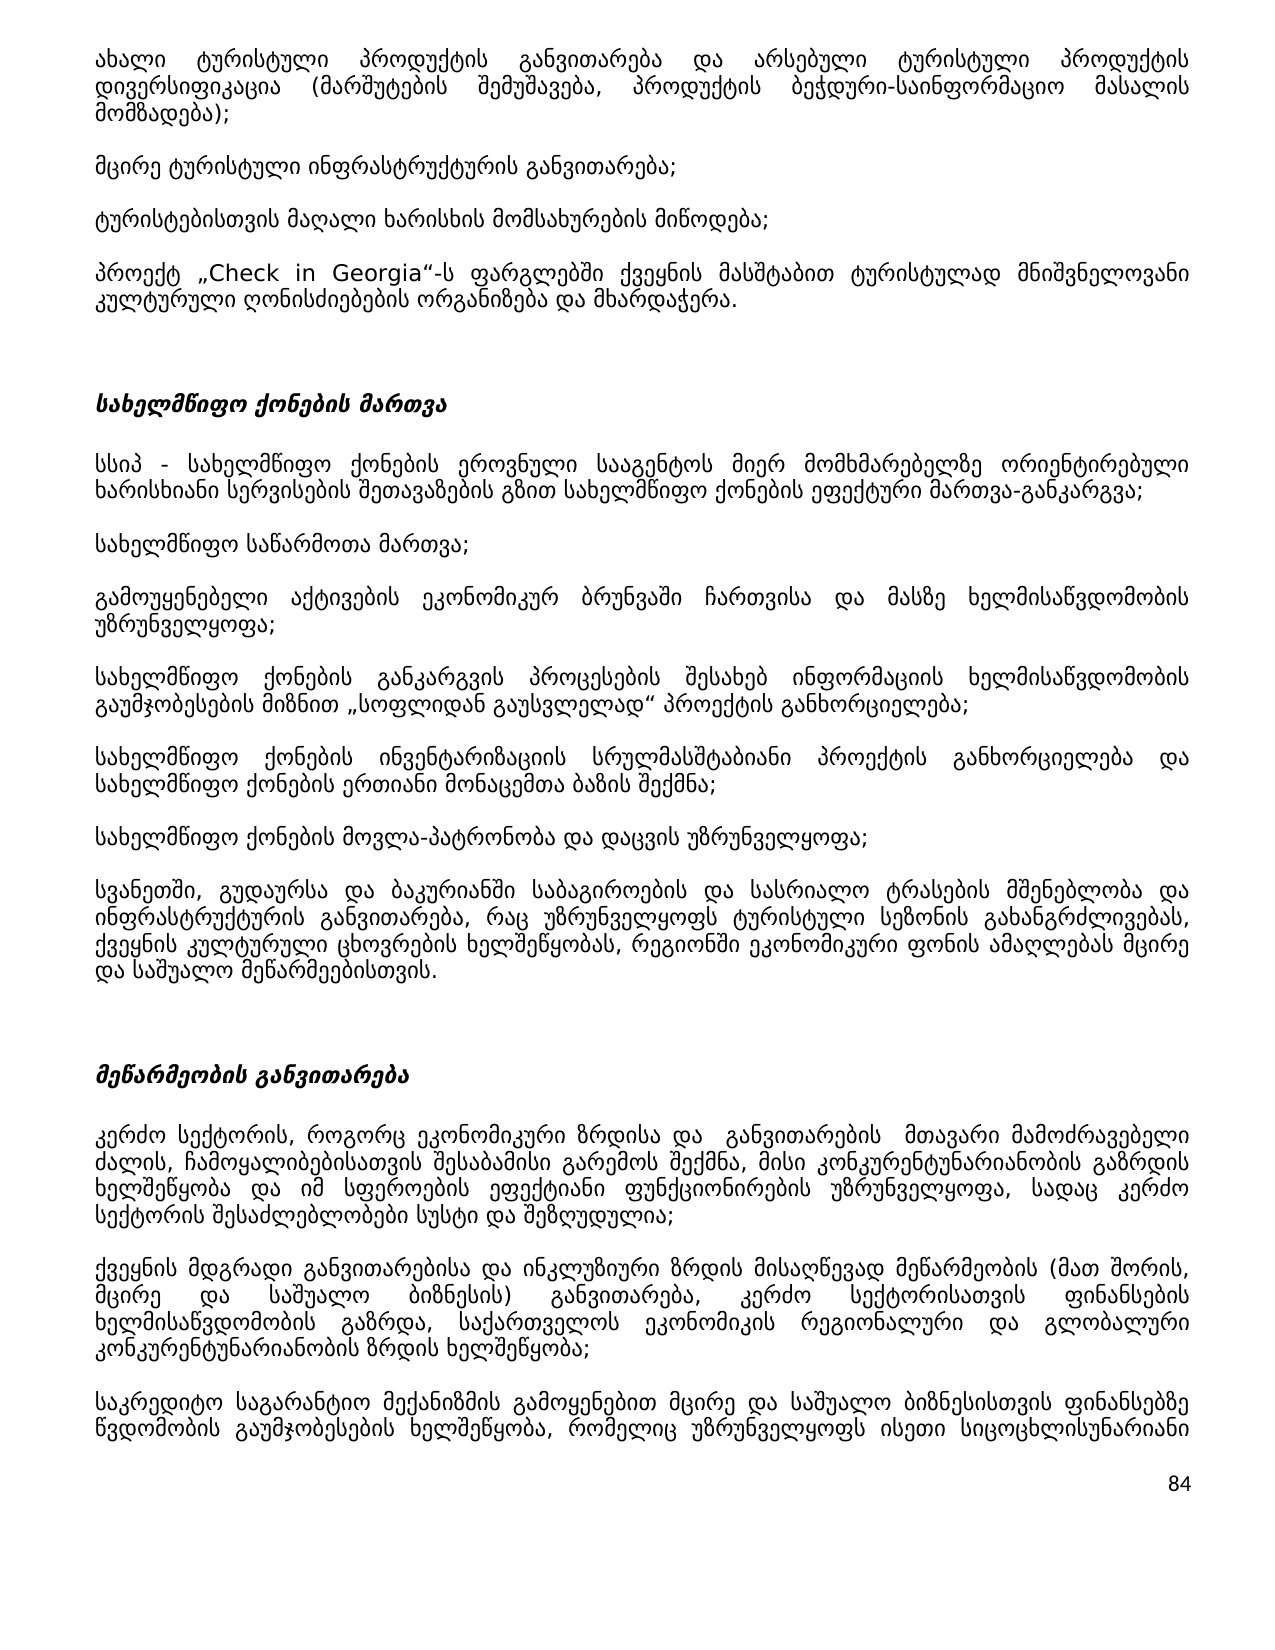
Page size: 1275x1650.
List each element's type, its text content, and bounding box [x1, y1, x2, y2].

subtitle სახელმწიფო ქონების მართვა [94, 391, 1191, 418]
text კერძო სექტორის, როგორც ეკონომიკური ზრდისა და განვითარების მთავარი მამოძრავებელი ძალის, ჩამოყალიბებისათვის შესაბამისი გარემოს შექმნა, მისი კონკურენტუნარიანობის გაზრდის ხელშეწყობა და იმ სფეროების ეფექტიანი ფუნქციონირების უზრუნველყოფა, სადაც კერძო სექტორის შესაძლებლობები სუსტი და შეზღუდულია; [94, 1122, 1191, 1229]
text სახელმწიფო ქონების მოვლა-პატრონობა და დაცვის უზრუნველყოფა; [94, 824, 1191, 851]
text გამოუყენებელი აქტივების ეკონომიკურ ბრუნვაში ჩართვისა და მასზე ხელმისაწვდომობის უზრუნველყოფა; [94, 584, 1191, 638]
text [94, 1389, 1191, 1442]
text ახალი ტურისტული პროდუქტის განვითარება და არსებული ტურისტული პროდუქტის დივერსიფიკაცია (მარშუტების შემუშავება, პროდუქტის ბეჭდური-საინფორმაციო მასალის მომზადება); [94, 46, 1191, 126]
text პროექტ „Check in Georgia“-ს ფარგლებში ქვეყნის მასშტაბით ტურისტულად მნიშვნელოვანი კულტურული ღონისძიებების ორგანიზება და მხარდაჭერა. [94, 260, 1191, 313]
text სახელმწიფო ქონების ინვენტარიზაციის სრულმასშტაბიანი პროექტის განხორციელება და სახელმწიფო ქონების ერთიანი მონაცემთა ბაზის შექმნა; [94, 744, 1191, 798]
text სვანეთში, გუდაურსა და ბაკურიანში საბაგიროების და სასრიალო ტრასების მშენებლობა და ინფრასტრუქტურის განვითარება, რაც უზრუნველყოფს ტურისტული სეზონის გახანგრძლივებას, ქვეყნის კულტურული ცხოვრების ხელშეწყობას, რეგიონში ეკონომიკური ფონის ამაღლებას მცირე და საშუალო მეწარმეებისთვის. [94, 878, 1191, 984]
text სახელმწიფო საწარმოთა მართვა; [94, 531, 1191, 558]
text ქვეყნის მდგრადი განვითარებისა და ინკლუზიური ზრდის მისაღწევად მეწარმეობის (მათ შორის, მცირე და საშუალო ბიზნესის) განვითარება, კერძო სექტორისათვის ფინანსების ხელმისაწვდომობის გაზრდა, საქართველოს ეკონომიკის რეგიონალური და გლობალური კონკურენტუნარიანობის ზრდის ხელშეწყობა; [94, 1256, 1191, 1362]
text სსიპ - სახელმწიფო ქონების ეროვნული სააგენტოს მიერ მომხმარებელზე ორიენტირებული ხარისხიანი სერვისების შეთავაზების გზით სახელმწიფო ქონების ეფექტური მართვა-განკარგვა; [94, 451, 1191, 504]
text სახელმწიფო ქონების განკარგვის პროცესების შესახებ ინფორმაციის ხელმისაწვდომობის გაუმჯობესების მიზნით „სოფლიდან გაუსვლელად“ პროექტის განხორციელება; [94, 664, 1191, 718]
text მცირე ტურისტული ინფრასტრუქტურის განვითარება; [94, 153, 1191, 180]
subtitle მეწარმეობის განვითარება [94, 1063, 1191, 1089]
text ტურისტებისთვის მაღალი ხარისხის მომსახურების მიწოდება; [94, 206, 1191, 233]
